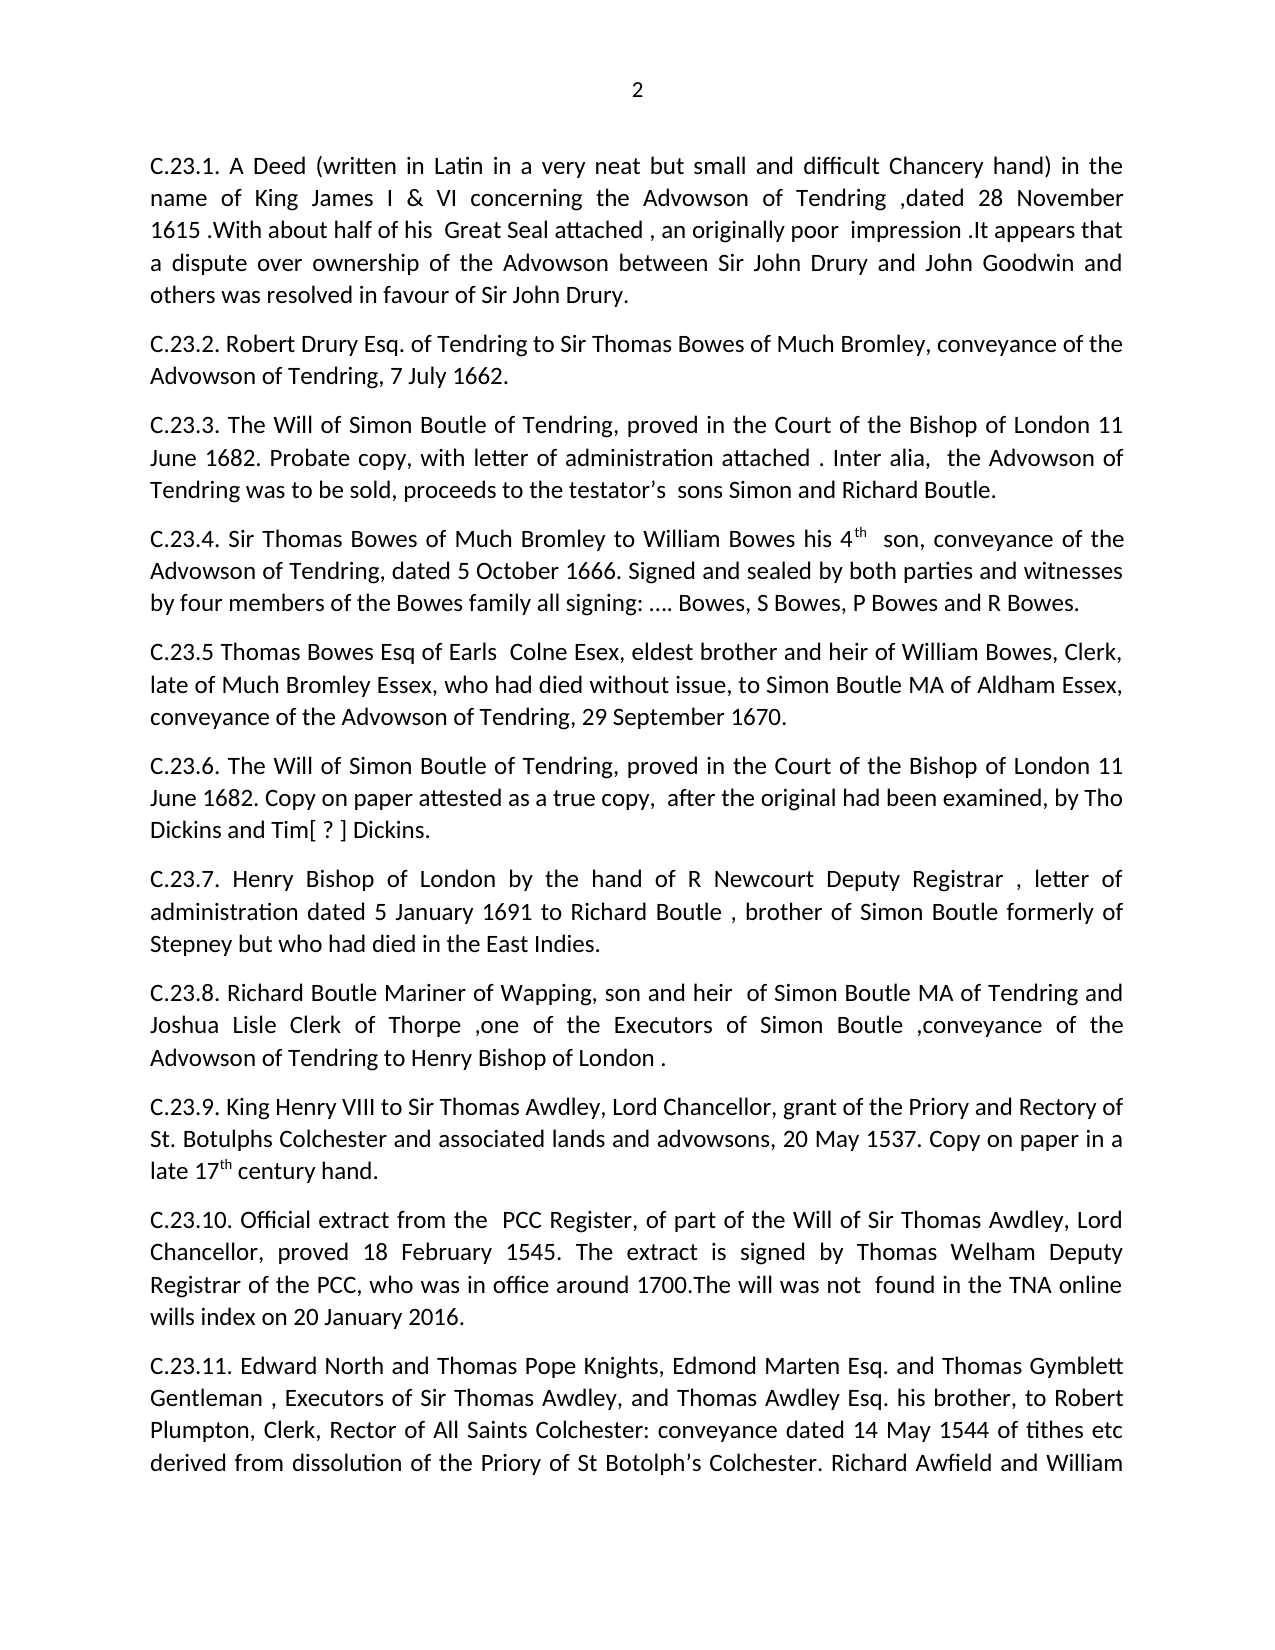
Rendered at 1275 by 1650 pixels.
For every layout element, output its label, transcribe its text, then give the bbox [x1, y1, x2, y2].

text C.23.1. A Deed (written in Latin in a very neat but small and difficult Chancery hand) in the name of King James I & VI concerning the Advowson of Tendring ,dated 28 November 1615 .With about half of his Great Seal attached , an originally poor impression .It appears that a dispute over ownership of the Advowson between Sir John Drury and John Goodwin and others was resolved in favour of Sir John Drury. [150, 150, 1125, 310]
text C.23.9. King Henry VIII to Sir Thomas Awdley, Lord Chancellor, grant of the Priory and Rectory of St. Botulphs Colchester and associated lands and advowsons, 20 May 1537. Copy on paper in a late 17th century hand. [150, 1091, 1125, 1186]
text C.23.3. The Will of Simon Boutle of Tendring, proved in the Court of the Bishop of London 11 June 1682. Probate copy, with letter of administration attached . Inter alia, the Advowson of Tendring was to be sold, proceeds to the testator’s sons Simon and Richard Boutle. [150, 409, 1125, 504]
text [150, 1350, 1125, 1477]
text C.23.5 Thomas Bowes Esq of Earls Colne Esex, eldest brother and heir of William Bowes, Clerk, late of Much Bromley Essex, who had died without issue, to Simon Boutle MA of Aldham Essex, conveyance of the Advowson of Tendring, 29 September 1670. [150, 636, 1125, 732]
text C.23.2. Robert Drury Esq. of Tendring to Sir Thomas Bowes of Much Bromley, conveyance of the Advowson of Tendring, 7 July 1662. [150, 328, 1125, 391]
text C.23.10. Official extract from the PCC Register, of part of the Will of Sir Thomas Awdley, Lord Chancellor, proved 18 February 1545. The extract is signed by Thomas Welham Deputy Registrar of the PCC, who was in office around 1700.The will was not found in the TNA online wills index on 20 January 2016. [150, 1204, 1125, 1332]
text C.23.6. The Will of Simon Boutle of Tendring, proved in the Court of the Bishop of London 11 June 1682. Copy on paper attested as a true copy, after the original had been examined, by Tho Dickins and Tim[ ? ] Dickins. [150, 750, 1125, 845]
text C.23.7. Henry Bishop of London by the hand of R Newcourt Deputy Registrar , letter of administration dated 5 January 1691 to Richard Boutle , brother of Simon Boutle formerly of Stepney but who had died in the East Indies. [150, 863, 1125, 959]
text C.23.4. Sir Thomas Bowes of Much Bromley to William Bowes his 4th son, conveyance of the Advowson of Tendring, dated 5 October 1666. Signed and sealed by both parties and witnesses by four members of the Bowes family all signing: …. Bowes, S Bowes, P Bowes and R Bowes. [150, 523, 1125, 618]
text C.23.8. Richard Boutle Mariner of Wapping, son and heir of Simon Boutle MA of Tendring and Joshua Lisle Clerk of Thorpe ,one of the Executors of Simon Boutle ,conveyance of the Advowson of Tendring to Henry Bishop of London . [150, 977, 1125, 1072]
